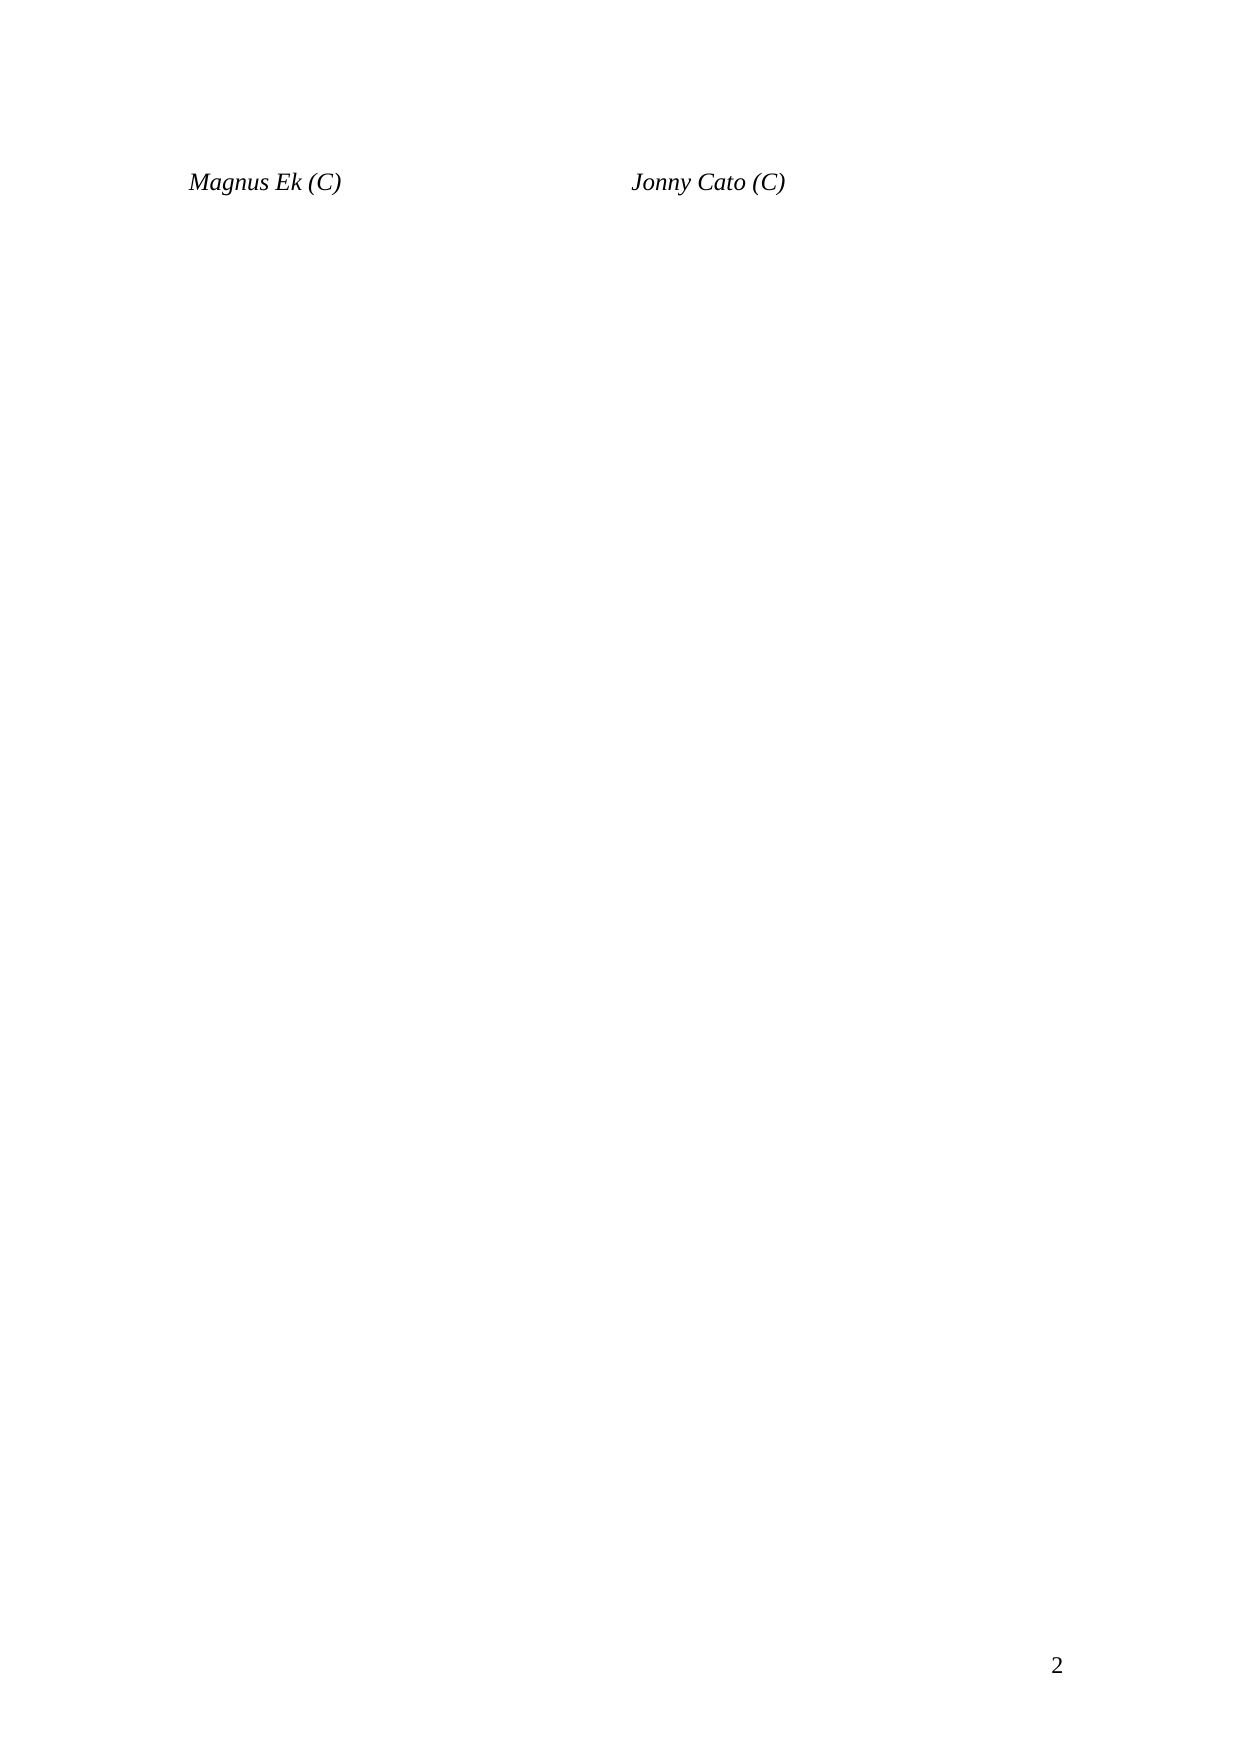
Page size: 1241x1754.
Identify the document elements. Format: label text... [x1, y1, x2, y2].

table_header Jonny Cato (C) [620, 134, 1063, 203]
table_header Magnus Ek (C) [177, 134, 620, 203]
